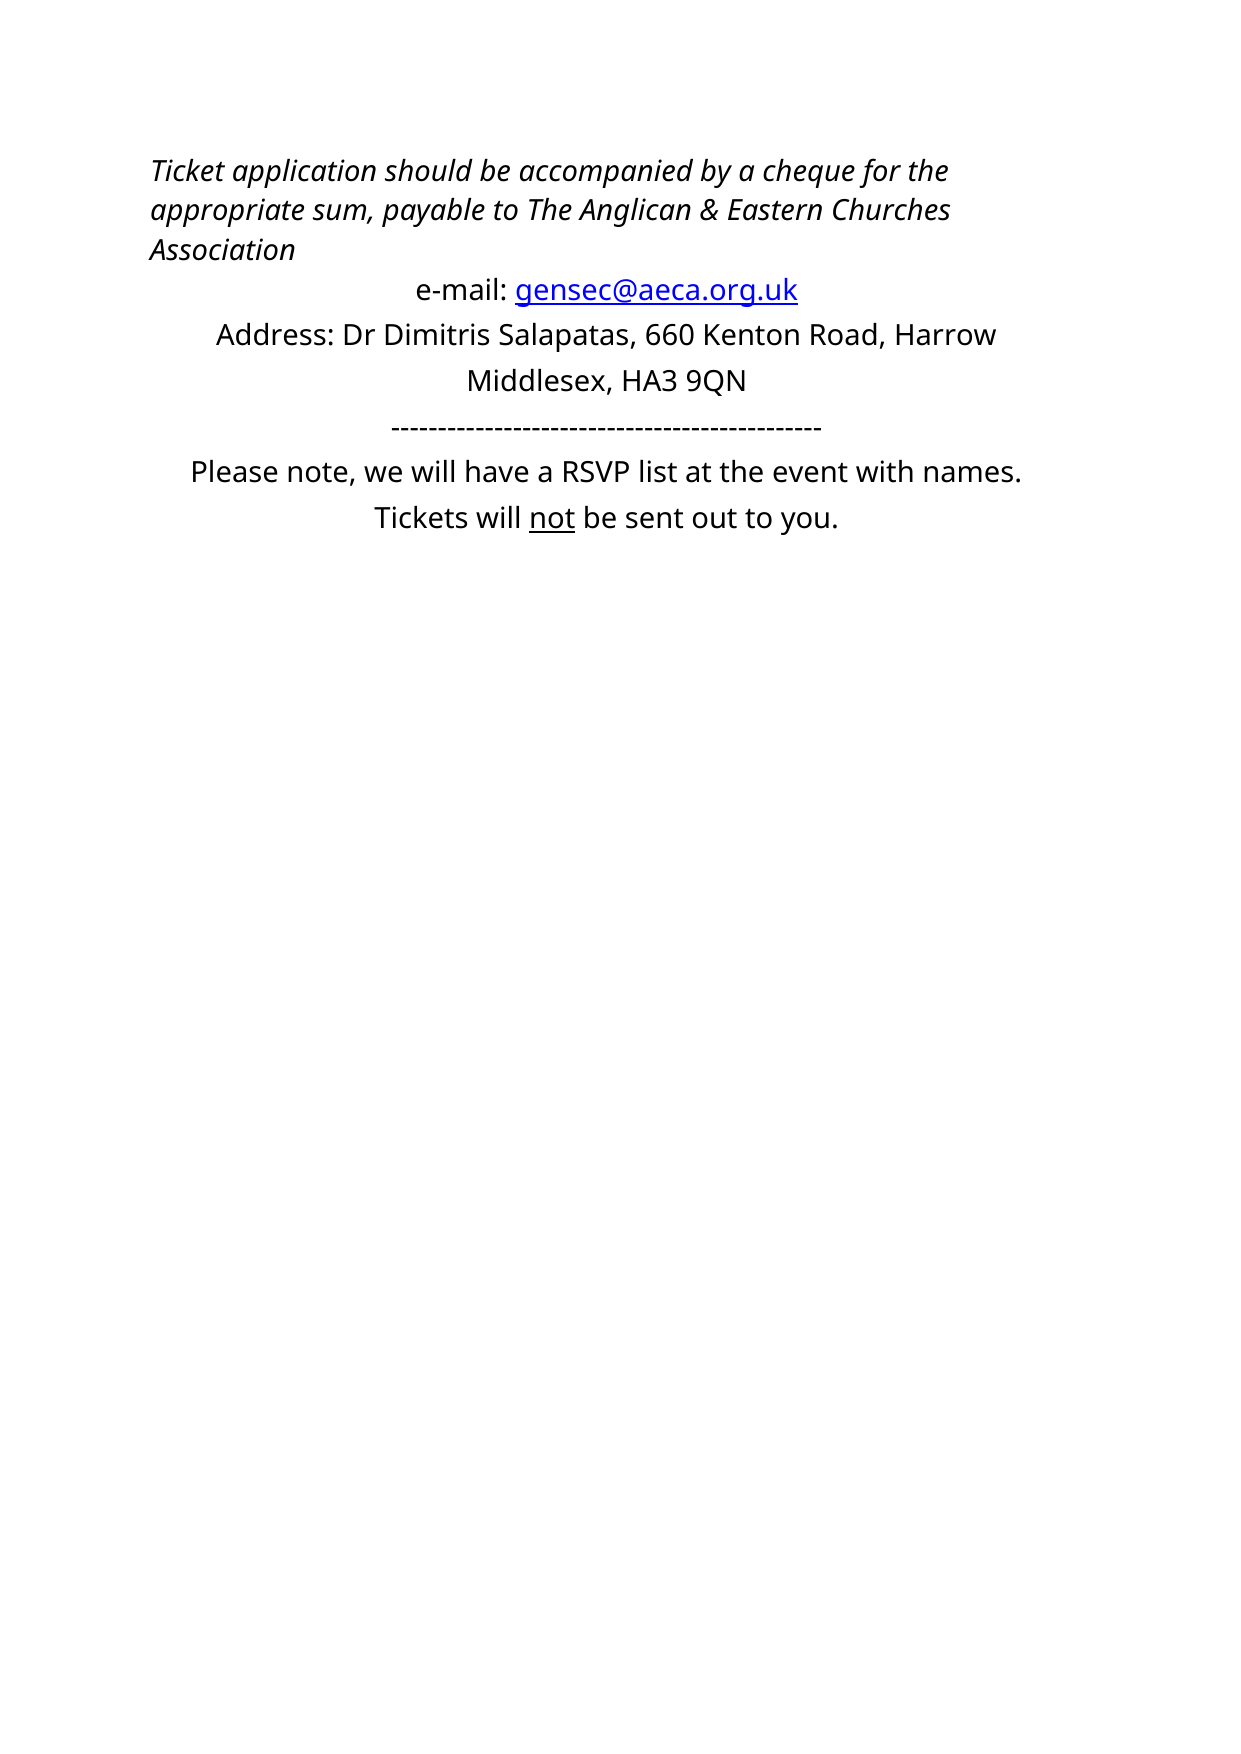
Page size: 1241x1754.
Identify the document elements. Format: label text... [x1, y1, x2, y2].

text Please note, we will have a RSVP list at the event with names. Tickets will not be sent out to you. [150, 452, 1063, 537]
text Address: Dr Dimitris Salapatas, 660 Kenton Road, Harrow Middlesex, HA3 9QN [150, 315, 1063, 400]
text Ticket application should be accompanied by a cheque for the appropriate sum, payable to The Anglican & Eastern Churches Association [150, 150, 1063, 269]
text ---------------------------------------------- [150, 406, 1063, 446]
text e-mail: gensec@aeca.org.uk [150, 269, 1063, 309]
